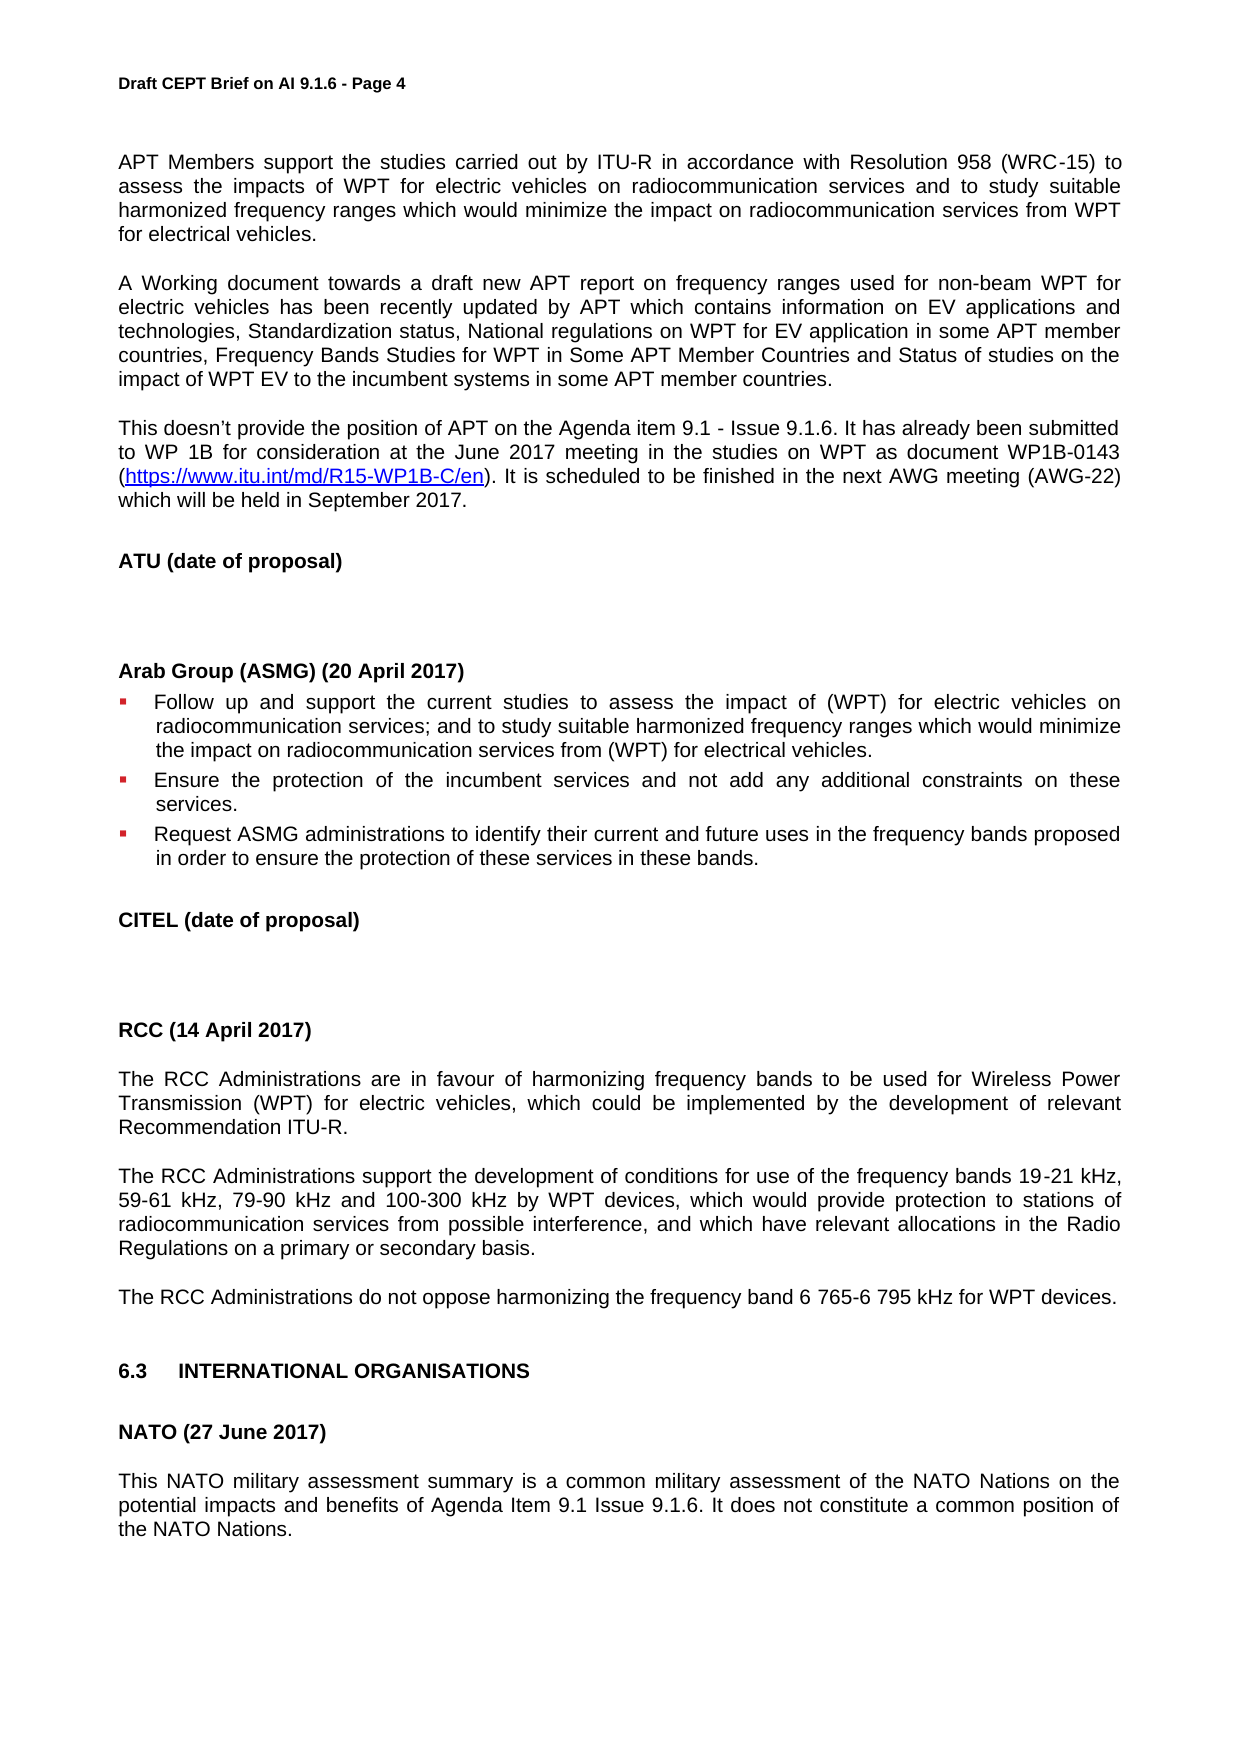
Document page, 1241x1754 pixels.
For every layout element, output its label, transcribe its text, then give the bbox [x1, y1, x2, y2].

text CITEL (date of proposal) [118, 908, 1122, 932]
text A Working document towards a draft new APT report on frequency ranges used for non-beam WPT for electric vehicles has been recently updated by APT which contains information on EV applications and technologies, Standardization status, National regulations on WPT for EV application in some APT member countries, Frequency Bands Studies for WPT in Some APT Member Countries and Status of studies on the impact of WPT EV to the incumbent systems in some APT member countries. [118, 271, 1122, 391]
text The RCC Administrations do not oppose harmonizing the frequency band 6 765-6 795 kHz for WPT devices. [118, 1285, 1122, 1309]
text The RCC Administrations support the development of conditions for use of the frequency bands 19-21 kHz, 59-61 kHz, 79-90 kHz and 100-300 kHz by WPT devices, which would provide protection to stations of radiocommunication services from possible interference, and which have relevant allocations in the Radio Regulations on a primary or secondary basis. [118, 1164, 1122, 1260]
text Ensure the protection of the incumbent services and not add any additional constraints on these services. [118, 768, 1122, 816]
text APT Members support the studies carried out by ITU-R in accordance with Resolution 958 (WRC-15) to assess the impacts of WPT for electric vehicles on radiocommunication services and to study suitable harmonized frequency ranges which would minimize the impact on radiocommunication services from WPT for electrical vehicles. [118, 150, 1122, 246]
text Arab Group (ASMG) (20 April 2017) [118, 659, 1122, 683]
subtitle International organisations [118, 1359, 1122, 1383]
text Request ASMG administrations to identify their current and future uses in the frequency bands proposed in order to ensure the protection of these services in these bands. [118, 822, 1122, 870]
text NATO (27 June 2017) [118, 1420, 1122, 1444]
text Follow up and support the current studies to assess the impact of (WPT) for electric vehicles on radiocommunication services; and to study suitable harmonized frequency ranges which would minimize the impact on radiocommunication services from (WPT) for electrical vehicles. [118, 689, 1122, 762]
text This doesn’t provide the position of APT on the Agenda item 9.1 - Issue 9.1.6. It has already been submitted to WP 1B for consideration at the June 2017 meeting in the studies on WPT as document WP1B-0143 (https://www.itu.int/md/R15-WP1B-C/en). It is scheduled to be finished in the next AWG meeting (AWG-22) which will be held in September 2017. [118, 416, 1122, 511]
text ATU (date of proposal) [118, 549, 1122, 573]
text RCC (14 April 2017) [118, 1018, 1122, 1042]
text This NATO military assessment summary is a common military assessment of the NATO Nations on the potential impacts and benefits of Agenda Item 9.1 Issue 9.1.6. It does not constitute a common position of the NATO Nations. [118, 1469, 1122, 1541]
text The RCC Administrations are in favour of harmonizing frequency bands to be used for Wireless Power Transmission (WPT) for electric vehicles, which could be implemented by the development of relevant Recommendation ITU-R. [118, 1067, 1122, 1139]
